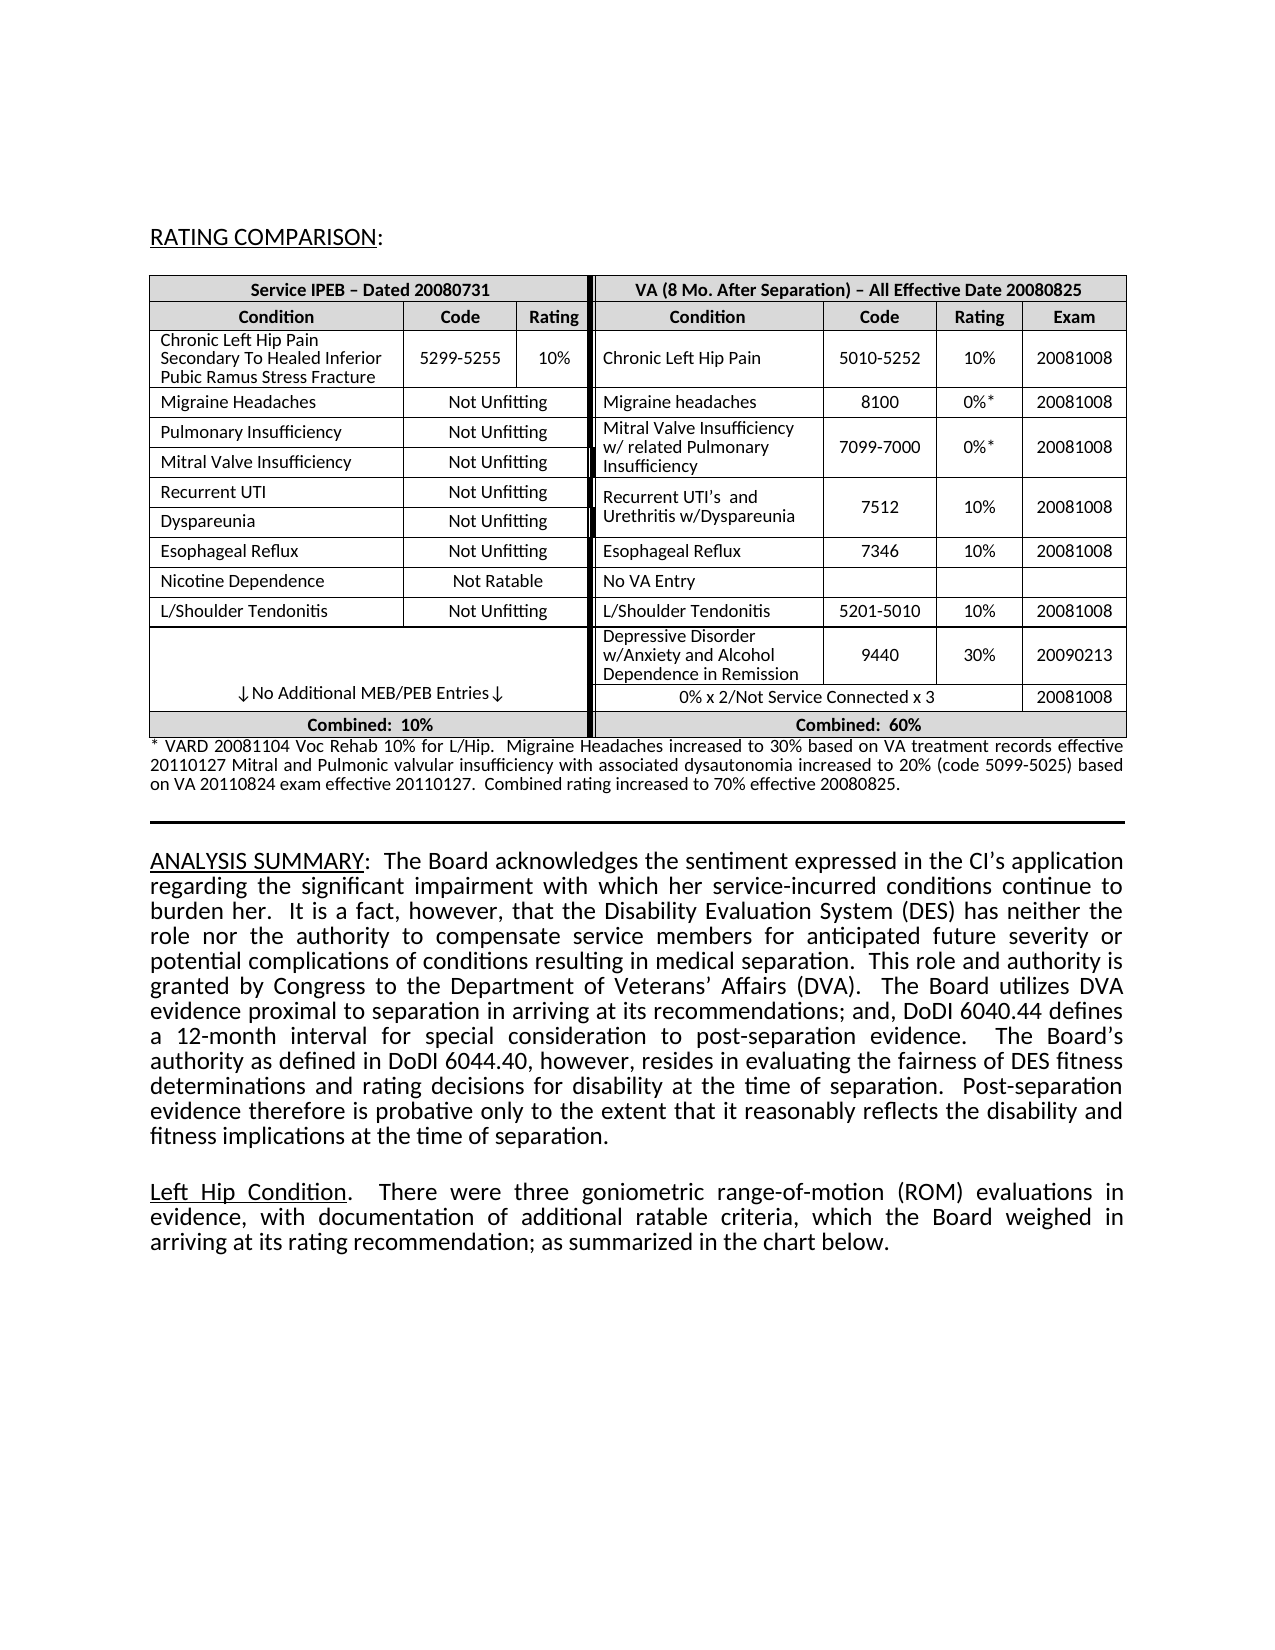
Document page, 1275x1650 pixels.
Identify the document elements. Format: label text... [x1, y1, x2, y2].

table_cell Dyspareunia [150, 508, 403, 537]
table_cell Not Unfitting [404, 508, 587, 537]
table_header VA (8 Mo. After Separation) – All Effective Date 20080825 [596, 276, 1126, 301]
table_cell Code [824, 302, 936, 330]
table_cell Esophageal Reflux [596, 538, 823, 567]
table_cell ↓No Additional MEB/PEB Entries↓ [150, 684, 587, 711]
table_cell Combined: 10% [150, 712, 587, 737]
table_cell 20081008 [1023, 331, 1126, 387]
table_cell 10% [937, 331, 1022, 387]
table_cell 10% [937, 598, 1022, 626]
table_cell 5299-5255 [404, 331, 516, 387]
table_cell Recurrent UTI [150, 478, 403, 507]
table_cell Not Unfitting [404, 418, 587, 447]
table_cell Not Unfitting [404, 388, 587, 417]
table_cell [824, 568, 936, 597]
table_cell 0%* [937, 388, 1022, 417]
table_cell 20081008 [1023, 538, 1126, 567]
table_cell No VA Entry [596, 568, 823, 597]
table_cell 0% x 2/Not Service Connected x 3 [596, 685, 1022, 711]
table_cell 10% [517, 331, 587, 387]
table_cell Chronic Left Hip Pain [596, 331, 823, 387]
text Left Hip Condition. There were three goniometric range-of-motion (ROM) evaluations in evidence, with documentation of additional ratable criteria, which the Board weighed in arriving at its rating recommendation; as summarized in the chart below. [150, 1180, 1125, 1255]
table_cell L/Shoulder Tendonitis [596, 598, 823, 626]
table_cell Esophageal Reflux [150, 538, 403, 567]
table_cell 7346 [824, 538, 936, 567]
table_cell 20081008 [1023, 418, 1126, 477]
table_cell 9440 [824, 628, 936, 684]
table_cell Not Ratable [404, 568, 587, 597]
table_cell 10% [937, 478, 1022, 537]
table_cell 7512 [824, 478, 936, 537]
table_cell Not Unfitting [404, 478, 587, 507]
table_cell 10% [937, 538, 1022, 567]
table_cell 8100 [824, 388, 936, 417]
table_cell 20081008 [1023, 598, 1126, 626]
table_cell L/Shoulder Tendonitis [150, 598, 403, 626]
table_cell Not Unfitting [404, 538, 587, 567]
table_cell Mitral Valve Insufficiency w/ related Pulmonary Insufficiency [596, 418, 823, 477]
table_cell 20081008 [1023, 685, 1126, 711]
table_cell Combined: 60% [596, 712, 1126, 737]
table_cell 7099-7000 [824, 418, 936, 477]
table_cell Recurrent UTI’s and Urethritis w/Dyspareunia [596, 478, 823, 537]
table_cell 5201-5010 [824, 598, 936, 626]
table_cell Migraine headaches [596, 388, 823, 417]
table_cell Pulmonary Insufficiency [150, 418, 403, 447]
table_cell [1023, 568, 1126, 597]
text RATING COMPARISON: [150, 225, 1125, 250]
table_cell [937, 568, 1022, 597]
table_cell Condition [150, 302, 403, 330]
table_header Service IPEB – Dated 20080731 [150, 276, 587, 301]
table_cell Depressive Disorder w/Anxiety and Alcohol Dependence in Remission [596, 628, 823, 684]
table_cell 30% [937, 628, 1022, 684]
table_cell Exam [1023, 302, 1126, 330]
table_cell [150, 628, 587, 684]
table_cell Rating [937, 302, 1022, 330]
text ANALYSIS SUMMARY: The Board acknowledges the sentiment expressed in the CI’s application regarding the significant impairment with which her service-incurred conditions continue to burden her. It is a fact, however, that the Disability Evaluation System (DES) has neither the role nor the authority to compensate service members for anticipated future severity or potential complications of conditions resulting in medical separation. This role and authority is granted by Congress to the Department of Veterans’ Affairs (DVA). The Board utilizes DVA evidence proximal to separation in arriving at its recommendations; and, DoDI 6040.44 defines a 12-month interval for special consideration to post-separation evidence. The Board’s authority as defined in DoDI 6044.40, however, resides in evaluating the fairness of DES fitness determinations and rating decisions for disability at the time of separation. Post-separation evidence therefore is probative only to the extent that it reasonably reflects the disability and fitness implications at the time of separation. [150, 849, 1125, 1149]
table_cell Nicotine Dependence [150, 568, 403, 597]
table_cell Code [404, 302, 516, 330]
table_cell Rating [517, 302, 587, 330]
table_cell 20081008 [1023, 388, 1126, 417]
table_cell Not Unfitting [404, 448, 587, 477]
text * VARD 20081104 Voc Rehab 10% for L/Hip. Migraine Headaches increased to 30% based on VA treatment records effective 20110127 Mitral and Pulmonic valvular insufficiency with associated dysautonomia increased to 20% (code 5099-5025) based on VA 20110824 exam effective 20110127. Combined rating increased to 70% effective 20080825. [150, 738, 1125, 794]
table_cell Mitral Valve Insufficiency [150, 448, 403, 477]
table_cell 0%* [937, 418, 1022, 477]
table_cell 20081008 [1023, 478, 1126, 537]
table_cell Not Unfitting [404, 598, 587, 626]
table_cell 5010-5252 [824, 331, 936, 387]
table_cell Migraine Headaches [150, 388, 403, 417]
table_cell Condition [596, 302, 823, 330]
table_cell Chronic Left Hip Pain Secondary To Healed Inferior Pubic Ramus Stress Fracture [150, 331, 403, 387]
table_cell 20090213 [1023, 628, 1126, 684]
